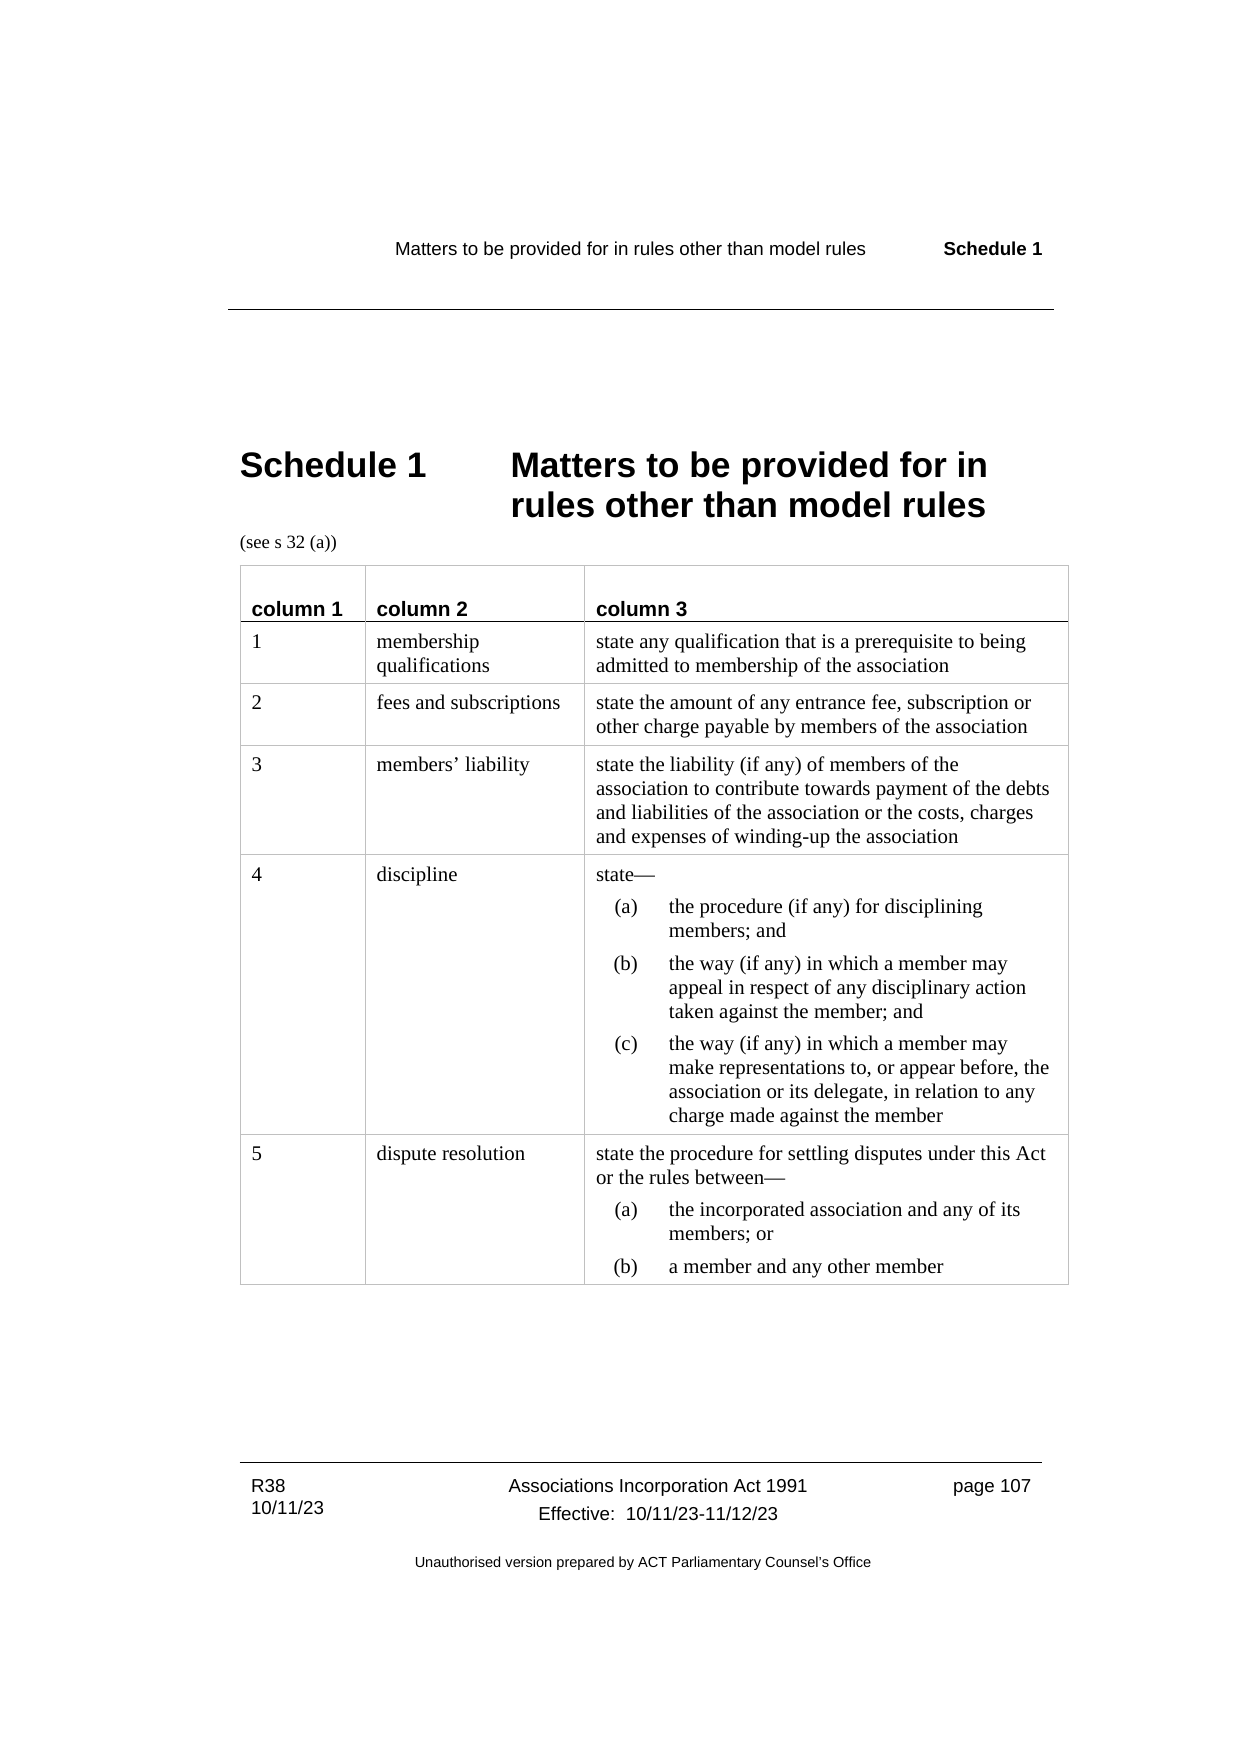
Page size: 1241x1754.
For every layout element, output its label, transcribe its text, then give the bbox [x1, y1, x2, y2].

table_cell 4 [241, 855, 365, 1133]
table_cell 3 [241, 746, 365, 854]
table_cell 1 [241, 622, 365, 683]
table_header column 2 [366, 566, 584, 621]
table_cell state the procedure for settling disputes under this Act or the rules between— (a) the incorporated association and any of its members; or (b) a member and any other member [585, 1135, 1068, 1284]
table_cell discipline [366, 855, 584, 1133]
table_cell fees and subscriptions [366, 684, 584, 744]
subtitle Schedule 1 Matters to be provided for in rules other than model rules [239, 444, 1042, 525]
table_cell 5 [241, 1135, 365, 1284]
table_cell 2 [241, 684, 365, 744]
table_cell state— (a) the procedure (if any) for disciplining members; and (b) the way (if any) in which a member may appeal in respect of any disciplinary action taken against the member; and (c) the way (if any) in which a member may make representations to, or appear before, the association or its delegate, in relation to any charge made against the member [585, 855, 1068, 1133]
table_header column 1 [241, 566, 365, 621]
table_cell members’ liability [366, 746, 584, 854]
table_cell state the liability (if any) of members of the association to contribute towards payment of the debts and liabilities of the association or the costs, charges and expenses of winding-up the association [585, 746, 1068, 854]
text (see s 32 (a)) [239, 531, 1042, 553]
table_cell dispute resolution [366, 1135, 584, 1284]
table_cell state any qualification that is a prerequisite to being admitted to membership of the association [585, 622, 1068, 683]
table_header column 3 [585, 566, 1068, 621]
table_cell membership qualifications [366, 622, 584, 683]
table_cell state the amount of any entrance fee, subscription or other charge payable by members of the association [585, 684, 1068, 744]
